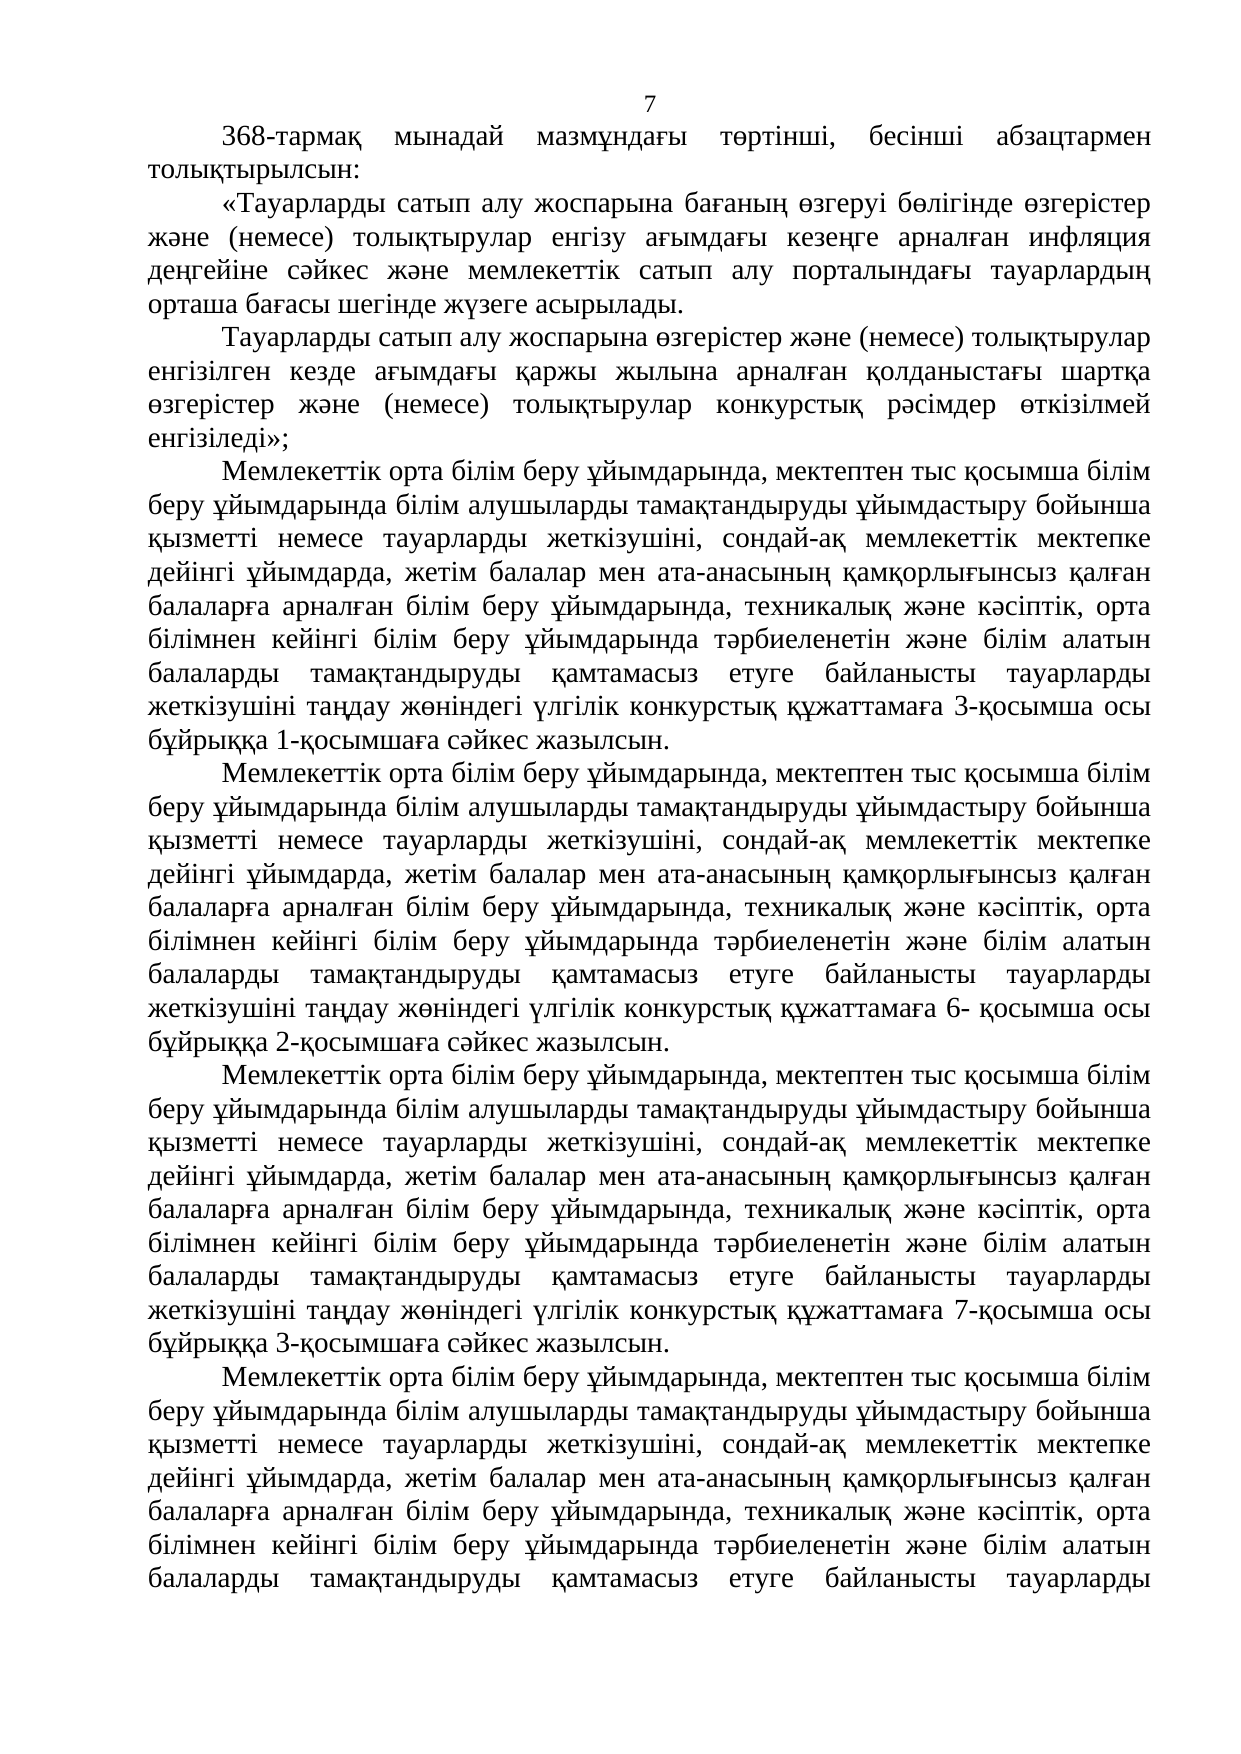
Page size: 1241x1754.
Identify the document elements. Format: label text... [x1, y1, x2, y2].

text 368-тармақ мынадай мазмұндағы төртінші, бесінші абзацтармен толықтырылсын: [148, 118, 1152, 185]
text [148, 1359, 1152, 1594]
text Мемлекеттік орта білім беру ұйымдарында, мектептен тыс қосымша білім беру ұйымдарында білім алушыларды тамақтандыруды ұйымдастыру бойынша қызметті немесе тауарларды жеткізушіні, сондай-ақ мемлекеттік мектепке дейінгі ұйымдарда, жетім балалар мен ата-анасының қамқорлығынсыз қалған балаларға арналған білім беру ұйымдарында, техникалық және кәсіптік, орта білімнен кейінгі білім беру ұйымдарында тәрбиеленетін және білім алатын балаларды тамақтандыруды қамтамасыз етуге байланысты тауарларды жеткізушіні таңдау жөніндегі үлгілік конкурстық құжаттамаға 7-қосымша осы бұйрыққа 3-қосымшаға сәйкес жазылсын. [148, 1057, 1152, 1359]
text Тауарларды сатып алу жоспарына өзгерістер және (немесе) толықтырулар енгізілген кезде ағымдағы қаржы жылына арналған қолданыстағы шартқа өзгерістер және (немесе) толықтырулар конкурстық рәсімдер өткізілмей енгізіледі»; [148, 319, 1152, 453]
text «Тауарларды сатып алу жоспарына бағаның өзгеруі бөлігінде өзгерістер және (немесе) толықтырулар енгізу ағымдағы кезеңге арналған инфляция деңгейіне сәйкес және мемлекеттік сатып алу порталындағы тауарлардың орташа бағасы шегінде жүзеге асырылады. [148, 185, 1152, 319]
text Мемлекеттік орта білім беру ұйымдарында, мектептен тыс қосымша білім беру ұйымдарында білім алушыларды тамақтандыруды ұйымдастыру бойынша қызметті немесе тауарларды жеткізушіні, сондай-ақ мемлекеттік мектепке дейінгі ұйымдарда, жетім балалар мен ата-анасының қамқорлығынсыз қалған балаларға арналған білім беру ұйымдарында, техникалық және кәсіптік, орта білімнен кейінгі білім беру ұйымдарында тәрбиеленетін және білім алатын балаларды тамақтандыруды қамтамасыз етуге байланысты тауарларды жеткізушіні таңдау жөніндегі үлгілік конкурстық құжаттамаға 3-қосымша осы бұйрыққа 1-қосымшаға сәйкес жазылсын. [148, 453, 1152, 755]
text Мемлекеттік орта білім беру ұйымдарында, мектептен тыс қосымша білім беру ұйымдарында білім алушыларды тамақтандыруды ұйымдастыру бойынша қызметті немесе тауарларды жеткізушіні, сондай-ақ мемлекеттік мектепке дейінгі ұйымдарда, жетім балалар мен ата-анасының қамқорлығынсыз қалған балаларға арналған білім беру ұйымдарында, техникалық және кәсіптік, орта білімнен кейінгі білім беру ұйымдарында тәрбиеленетін және білім алатын балаларды тамақтандыруды қамтамасыз етуге байланысты тауарларды жеткізушіні таңдау жөніндегі үлгілік конкурстық құжаттамаға 6- қосымша осы бұйрыққа 2-қосымшаға сәйкес жазылсын. [148, 755, 1152, 1057]
